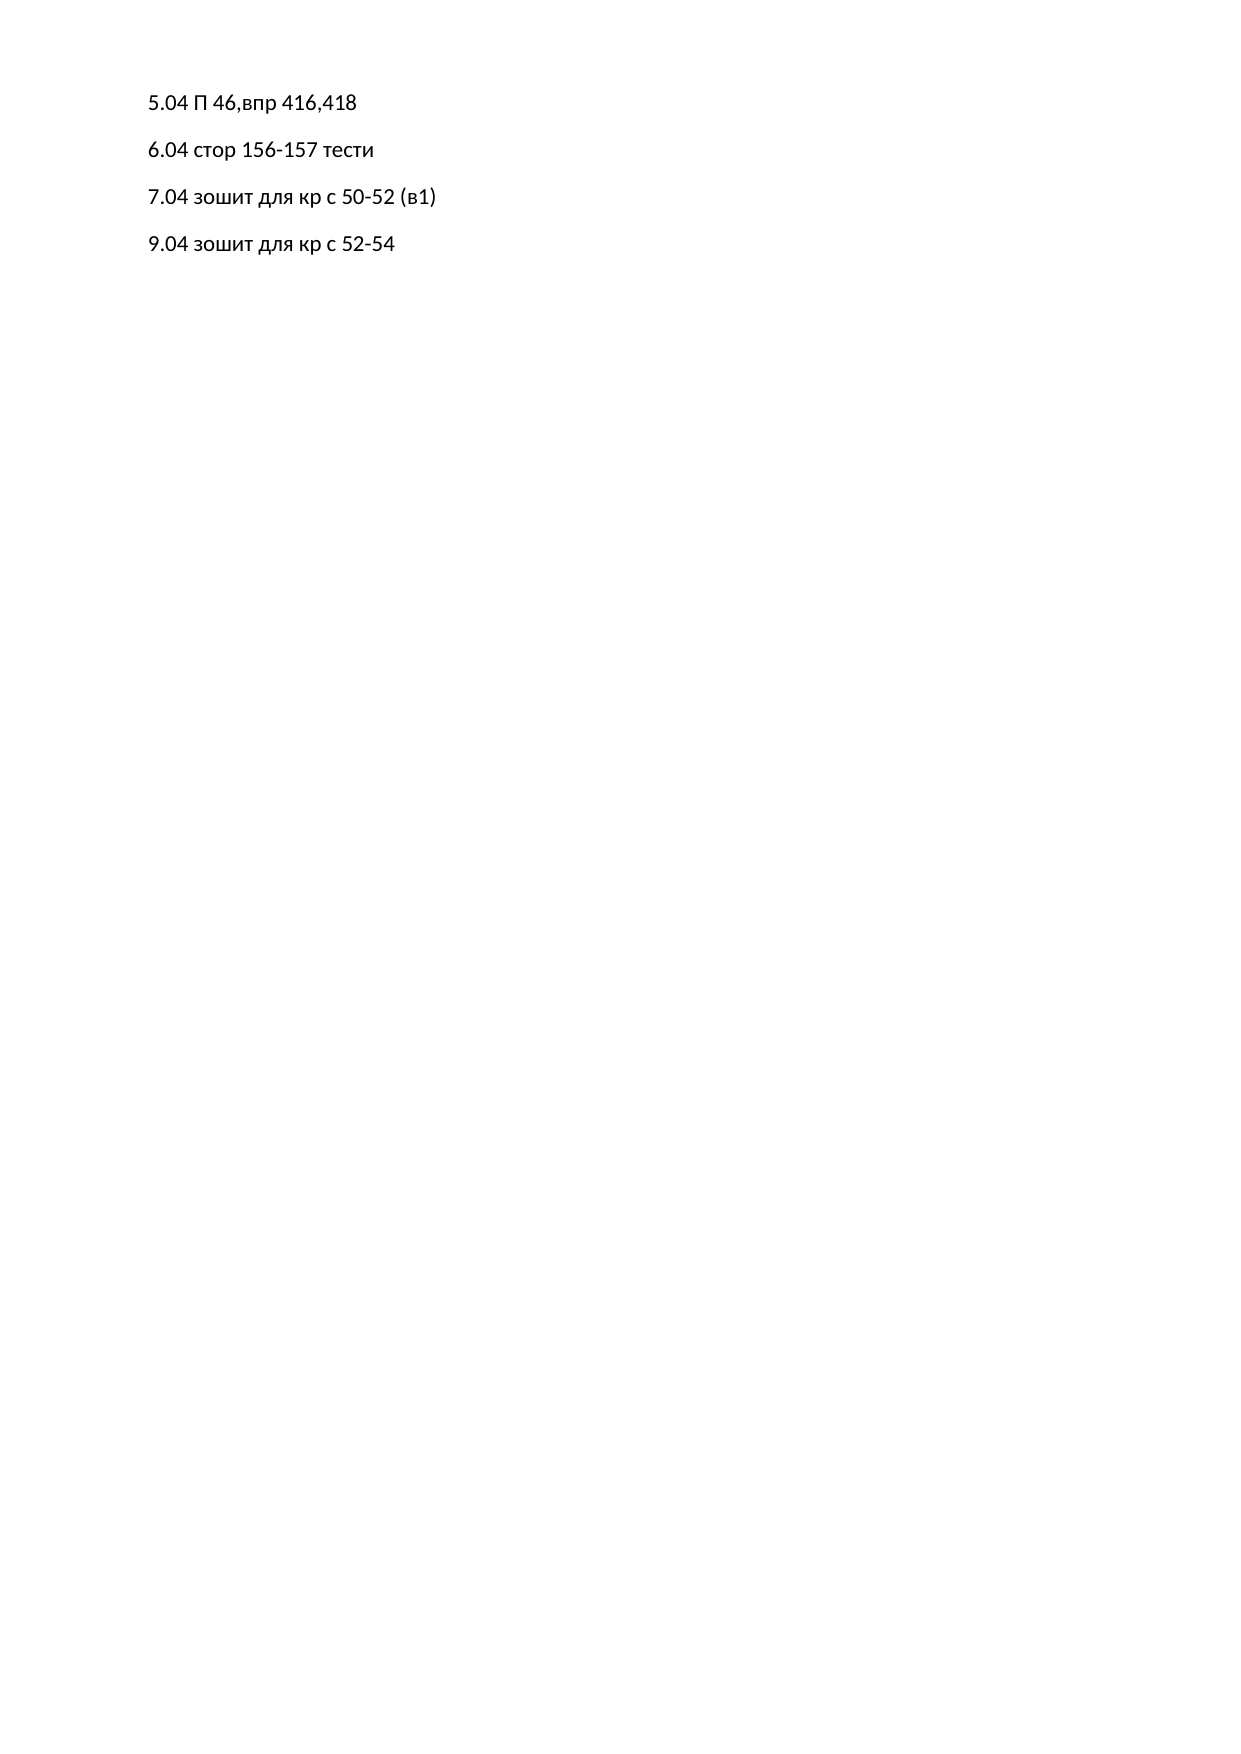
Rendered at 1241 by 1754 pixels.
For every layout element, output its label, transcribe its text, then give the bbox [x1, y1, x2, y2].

text 9.04 зошит для кр с 52-54 [148, 229, 1152, 257]
text 6.04 стор 156-157 тести [148, 135, 1152, 163]
text 5.04 П 46,впр 416,418 [148, 88, 1152, 117]
text 7.04 зошит для кр с 50-52 (в1) [148, 182, 1152, 210]
